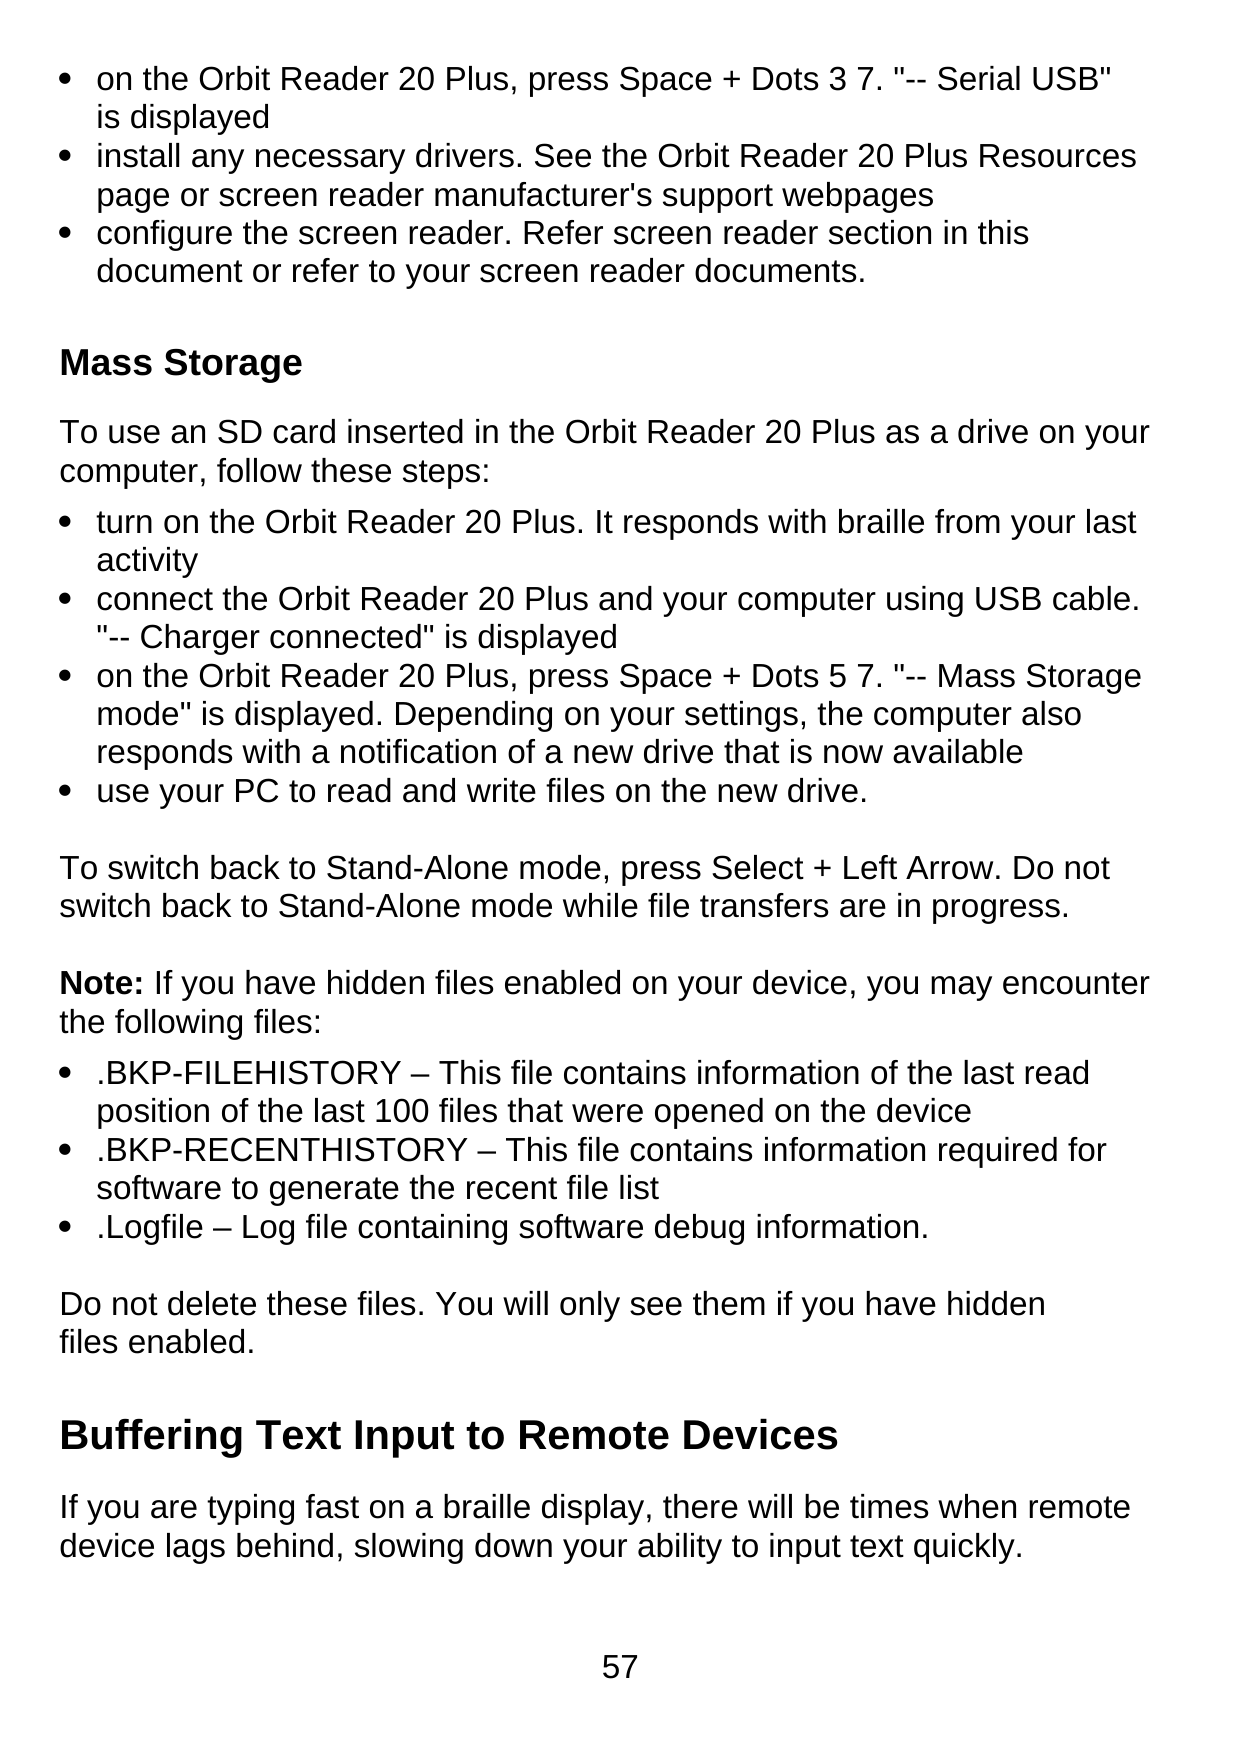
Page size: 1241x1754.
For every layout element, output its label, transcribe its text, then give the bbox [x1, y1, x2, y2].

list .BKP-RECENTHISTORY – This file contains information required for software to generate the recent file list [59, 1130, 1181, 1207]
text To switch back to Stand-Alone mode, press Select + Left Arrow. Do not switch back to Stand-Alone mode while file transfers are in progress. [59, 848, 1181, 925]
text Note: If you have hidden files enabled on your device, you may encounter the following files: [59, 963, 1181, 1040]
list on the Orbit Reader 20 Plus, press Space + Dots 3 7. "-- Serial USB" is displayed [59, 59, 1181, 136]
list connect the Orbit Reader 20 Plus and your computer using USB cable. "-- Charger connected" is displayed [59, 579, 1181, 656]
list use your PC to read and write files on the new drive. [59, 771, 1181, 809]
list .BKP-FILEHISTORY – This file contains information of the last read position of the last 100 files that were opened on the device [59, 1053, 1181, 1130]
list install any necessary drivers. See the Orbit Reader 20 Plus Resources page or screen reader manufacturer's support webpages [59, 136, 1181, 213]
list configure the screen reader. Refer screen reader section in this document or refer to your screen reader documents. [59, 213, 1181, 290]
list on the Orbit Reader 20 Plus, press Space + Dots 5 7. "-- Mass Storage mode" is displayed. Depending on your settings, the computer also responds with a notification of a new drive that is now available [59, 656, 1181, 771]
subtitle Mass Storage [59, 340, 1181, 383]
list .Logfile – Log file containing software debug information. [59, 1207, 1181, 1245]
subtitle Buffering Text Input to Remote Devices [59, 1411, 1181, 1458]
text If you are typing fast on a braille display, there will be times when remote device lags behind, slowing down your ability to input text quickly. [59, 1488, 1181, 1564]
text To use an SD card inserted in the Orbit Reader 20 Plus as a drive on your computer, follow these steps: [59, 412, 1181, 489]
text Do not delete these files. You will only see them if you have hidden files enabled. [59, 1284, 1181, 1361]
list turn on the Orbit Reader 20 Plus. It responds with braille from your last activity [59, 502, 1181, 579]
